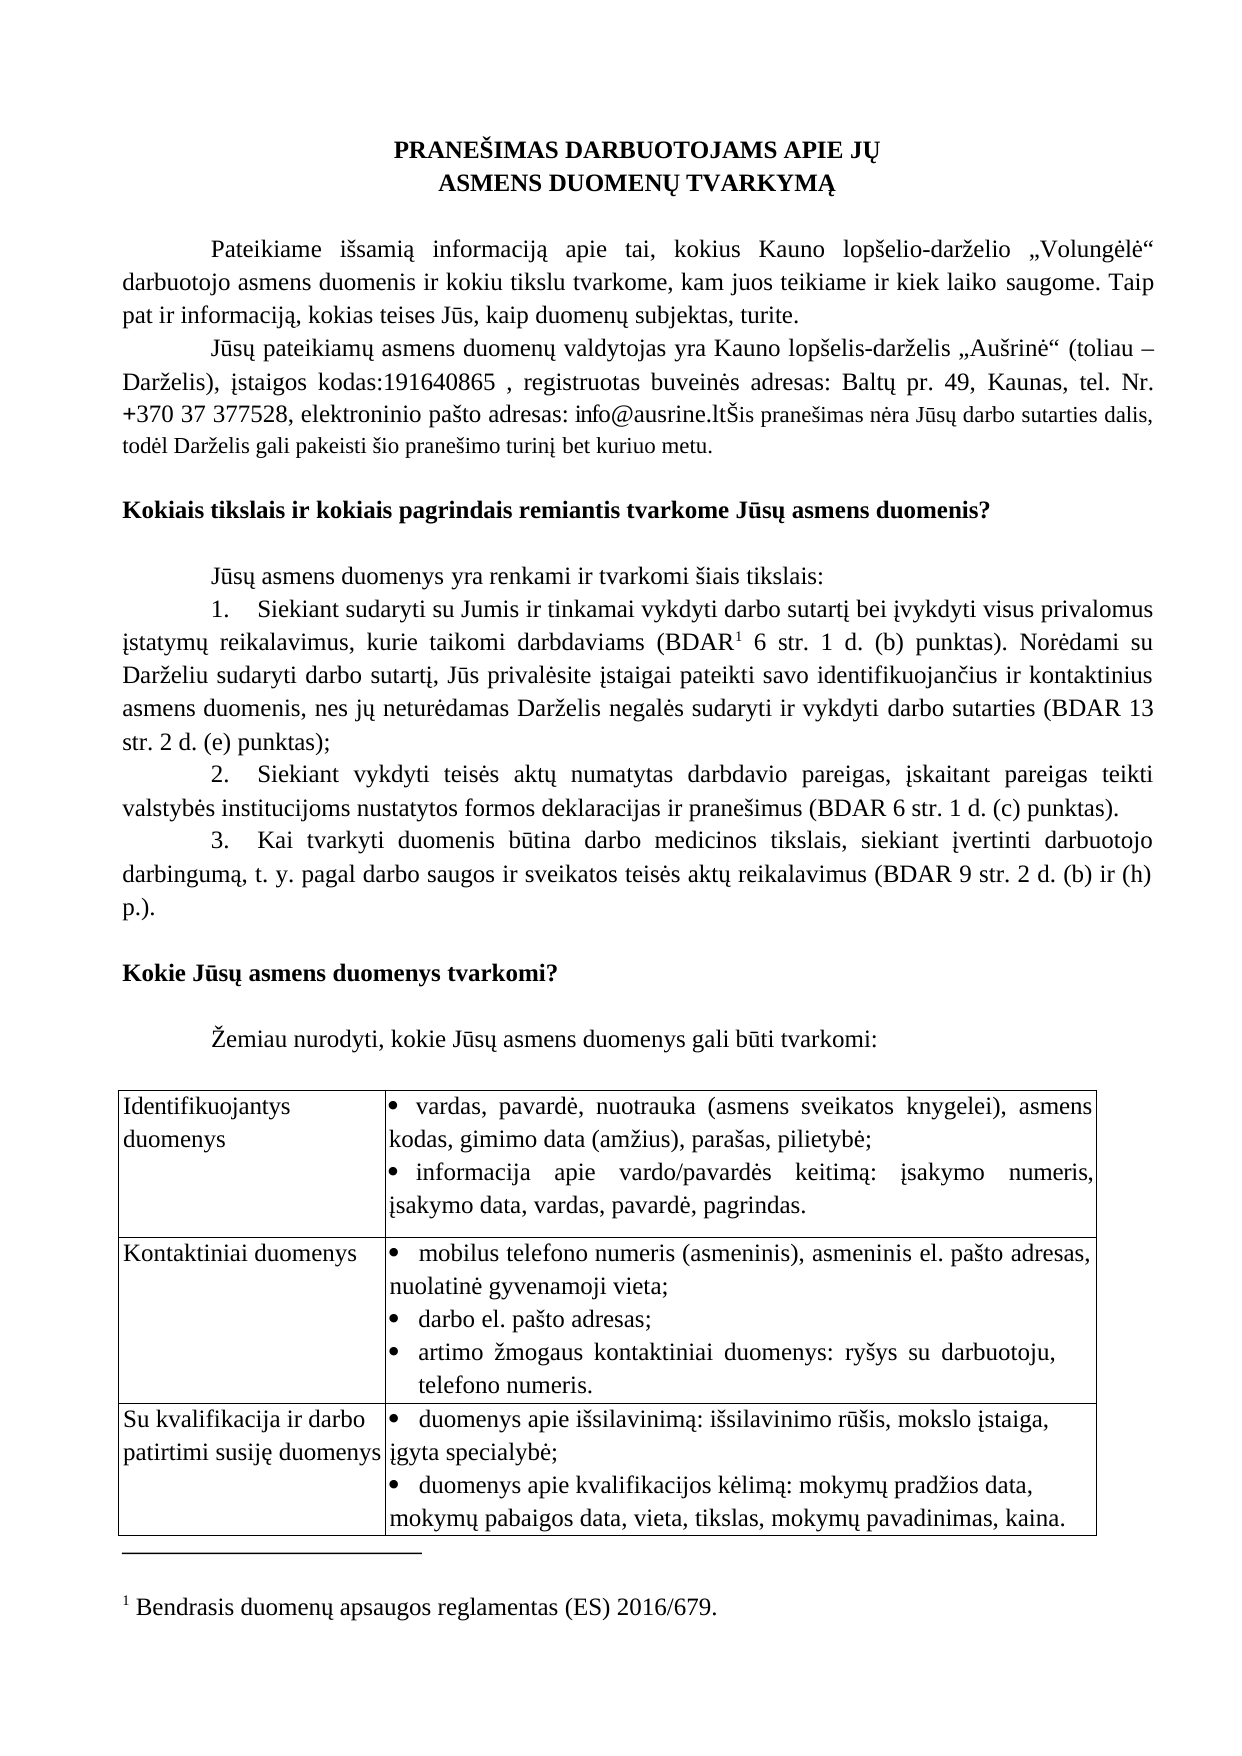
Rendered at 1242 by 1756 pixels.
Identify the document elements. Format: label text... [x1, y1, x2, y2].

text Jūsų pateikiamų asmens duomenų valdytojas yra Kauno lopšelis-darželis „Aušrinė“ (toliau – Darželis), įstaigos kodas:191640865 , registruotas buveinės adresas: Baltų pr. 49, Kaunas, tel. Nr. +370 37 377528, elektroninio pašto adresas: info@ausrine.ltŠis pranešimas nėra Jūsų darbo sutarties dalis, todėl Darželis gali pakeisti šio pranešimo turinį bet kuriuo metu. [122, 333, 1154, 458]
text Pateikiame išsamią informaciją apie tai, kokius Kauno lopšelio-darželio „Volungėlė“ darbuotojo asmens duomenis ir kokiu tikslu tvarkome, kam juos teikiame ir kiek laiko saugome. Taip pat ir informaciją, kokias teises Jūs, kaip duomenų subjektas, turite. [122, 234, 1154, 329]
text Jūsų asmens duomenys yra renkami ir tvarkomi šiais tikslais: [211, 561, 1175, 590]
table_cell mobilus telefono numeris (asmeninis), asmeninis el. pašto adresas, nuolatinė gyvenamoji vieta; darbo el. pašto adresas; artimo žmogaus kontaktiniai duomenys: ryšys su darbuotoju, telefono numeris. [386, 1238, 1096, 1403]
table_header Identifikuojantys duomenys [119, 1091, 385, 1237]
list Siekiant sudaryti su Jumis ir tinkamai vykdyti darbo sutartį bei įvykdyti visus privalomus įstatymų reikalavimus, kurie taikomi darbdaviams (BDAR1 6 str. 1 d. (b) punktas). Norėdami su Darželiu sudaryti darbo sutartį, Jūs privalėsite įstaigai pateikti savo identifikuojančius ir kontaktinius asmens duomenis, nes jų neturėdamas Darželis negalės sudaryti ir vykdyti darbo sutarties (BDAR 13 str. 2 d. (e) punktas); [122, 594, 1154, 755]
list Siekiant vykdyti teisės aktų numatytas darbdavio pareigas, įskaitant pareigas teikti valstybės institucijoms nustatytos formos deklaracijas ir pranešimus (BDAR 6 str. 1 d. (c) punktas). [122, 759, 1153, 821]
title PRANEŠIMAS DARBUOTOJAMS APIE JŲ ASMENS DUOMENŲ TVARKYMĄ [344, 135, 929, 197]
text Kokiais tikslais ir kokiais pagrindais remiantis tvarkome Jūsų asmens duomenis? [122, 495, 1175, 524]
table_cell duomenys apie išsilavinimą: išsilavinimo rūšis, mokslo įstaiga, įgyta specialybė; duomenys apie kvalifikacijos kėlimą: mokymų pradžios data, mokymų pabaigos data, vieta, tikslas, mokymų pavadinimas, kaina. [386, 1404, 1096, 1535]
list Kai tvarkyti duomenis būtina darbo medicinos tikslais, siekiant įvertinti darbuotojo darbingumą, t. y. pagal darbo saugos ir sveikatos teisės aktų reikalavimus (BDAR 9 str. 2 d. (b) ir (h) p.). [122, 826, 1153, 920]
table_header vardas, pavardė, nuotrauka (asmens sveikatos knygelei), asmens kodas, gimimo data (amžius), parašas, pilietybė; informacija apie vardo/pavardės keitimą: įsakymo numeris, įsakymo data, vardas, pavardė, pagrindas. [386, 1091, 1096, 1237]
table_cell Kontaktiniai duomenys [119, 1238, 385, 1403]
table_cell Su kvalifikacija ir darbo patirtimi susiję duomenys [119, 1404, 385, 1535]
text 1 Bendrasis duomenų apsaugos reglamentas (ES) 2016/679. [122, 1592, 1175, 1620]
text Žemiau nurodyti, kokie Jūsų asmens duomenys gali būti tvarkomi: [211, 1024, 1175, 1052]
text Kokie Jūsų asmens duomenys tvarkomi? [122, 958, 1175, 986]
